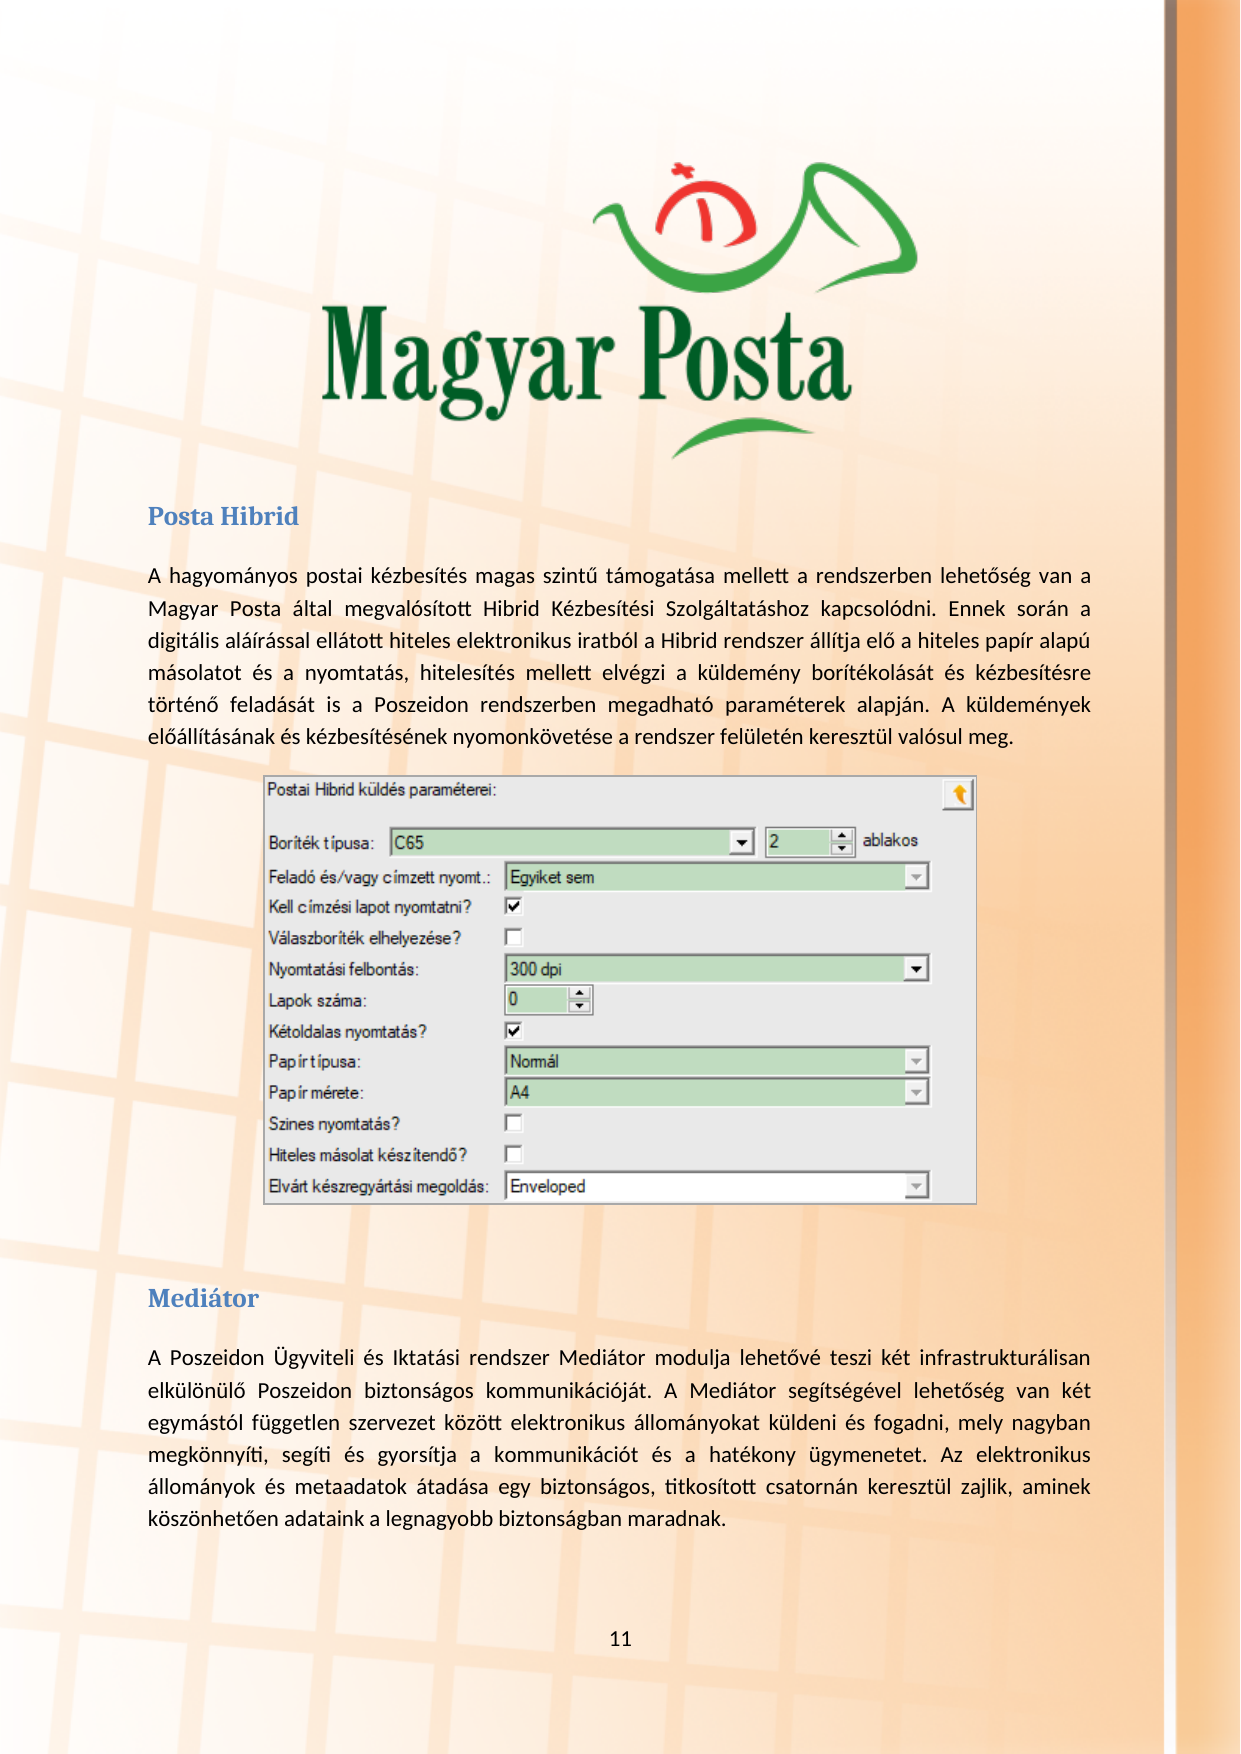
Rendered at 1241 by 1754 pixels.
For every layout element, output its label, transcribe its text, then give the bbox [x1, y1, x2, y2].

subtitle Posta Hibrid [148, 501, 1093, 532]
picture [0, 0, 1241, 1754]
text A hagyományos postai kézbesítés magas szintű támogatása mellett a rendszerben lehetőség van a Magyar Posta által megvalósított Hibrid Kézbesítési Szolgáltatáshoz kapcsolódni. Ennek során a digitális aláírással ellátott hiteles elektronikus iratból a Hibrid rendszer állítja elő a hiteles papír alapú másolatot és a nyomtatás, hitelesítés mellett elvégzi a küldemény borítékolását és kézbesítésre történő feladását is a Poszeidon rendszerben megadható paraméterek alapján. A küldemények előállításának és kézbesítésének nyomonkövetése a rendszer felületén keresztül valósul meg. [148, 561, 1093, 750]
text A Poszeidon Ügyviteli és Iktatási rendszer Mediátor modulja lehetővé teszi két infrastrukturálisan elkülönülő Poszeidon biztonságos kommunikációját. A Mediátor segítségével lehetőség van két egymástól független szervezet között elektronikus állományokat küldeni és fogadni, mely nagyban megkönnyíti, segíti és gyorsítja a kommunikációt és a hatékony ügymenetet. Az elektronikus állományok és metaadatok átadása egy biztonságos, titkosított csatornán keresztül zajlik, aminek köszönhetően adataink a legnagyobb biztonságban maradnak. [148, 1343, 1093, 1532]
subtitle Mediátor [148, 1283, 1093, 1314]
